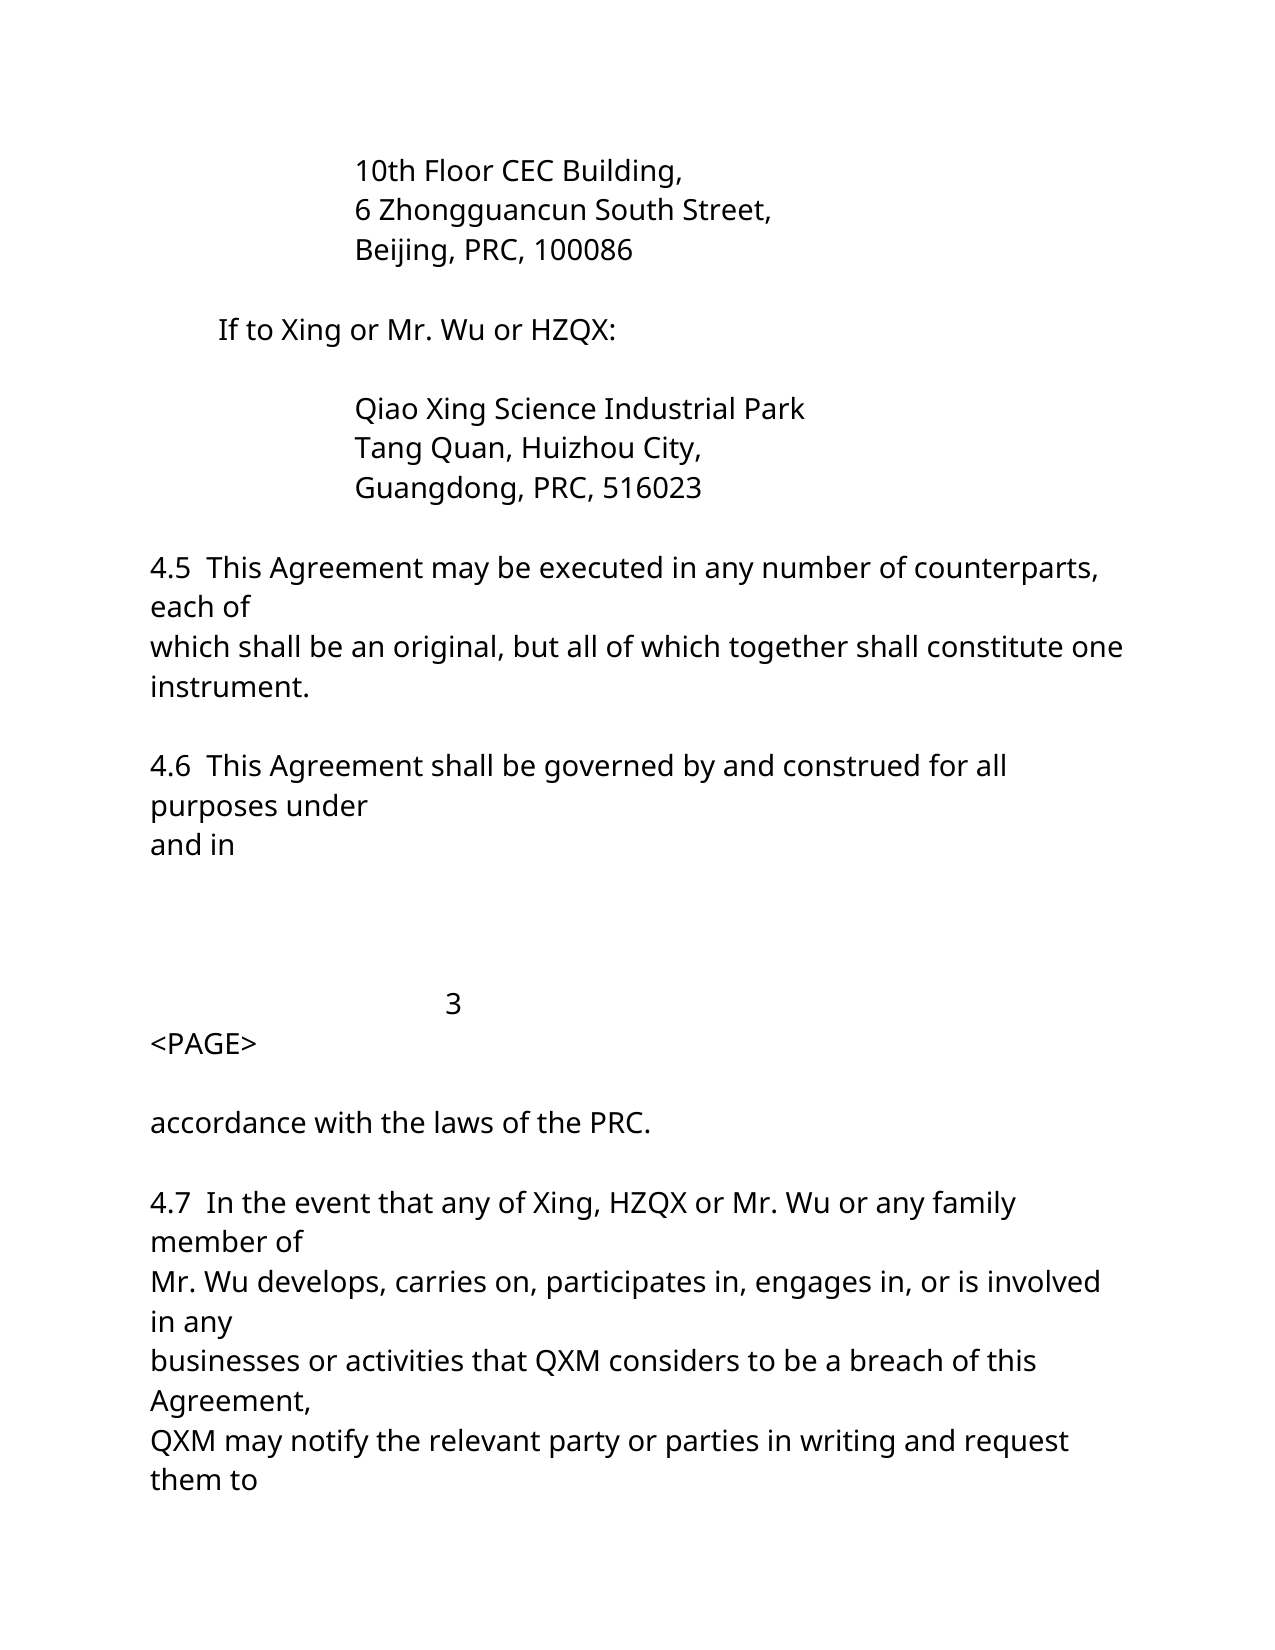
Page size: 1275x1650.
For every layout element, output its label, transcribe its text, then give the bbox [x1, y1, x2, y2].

text 4.7 In the event that any of Xing, HZQX or Mr. Wu or any family member of [150, 1182, 1125, 1261]
text 4.5 This Agreement may be executed in any number of counterparts, each of [150, 547, 1125, 626]
text accordance with the laws of the PRC. [150, 1102, 1125, 1142]
text which shall be an original, but all of which together shall constitute one [150, 626, 1125, 666]
text 4.6 This Agreement shall be governed by and construed for all purposes under [150, 745, 1125, 825]
text Tang Quan, Huizhou City, [150, 428, 1125, 467]
text Guangdong, PRC, 516023 [150, 467, 1125, 507]
text QXM may notify the relevant party or parties in writing and request them to [150, 1420, 1125, 1499]
text and in [150, 825, 1125, 864]
text businesses or activities that QXM considers to be a breach of this Agreement, [150, 1341, 1125, 1420]
text 6 Zhongguancun South Street, [150, 190, 1125, 229]
text 3 [150, 983, 1125, 1023]
text Mr. Wu develops, carries on, participates in, engages in, or is involved in any [150, 1261, 1125, 1341]
text instrument. [150, 666, 1125, 706]
text If to Xing or Mr. Wu or HZQX: [150, 309, 1125, 348]
text 10th Floor CEC Building, [150, 150, 1125, 190]
text Beijing, PRC, 100086 [150, 229, 1125, 269]
text Qiao Xing Science Industrial Park [150, 388, 1125, 428]
text <PAGE> [150, 1023, 1125, 1063]
